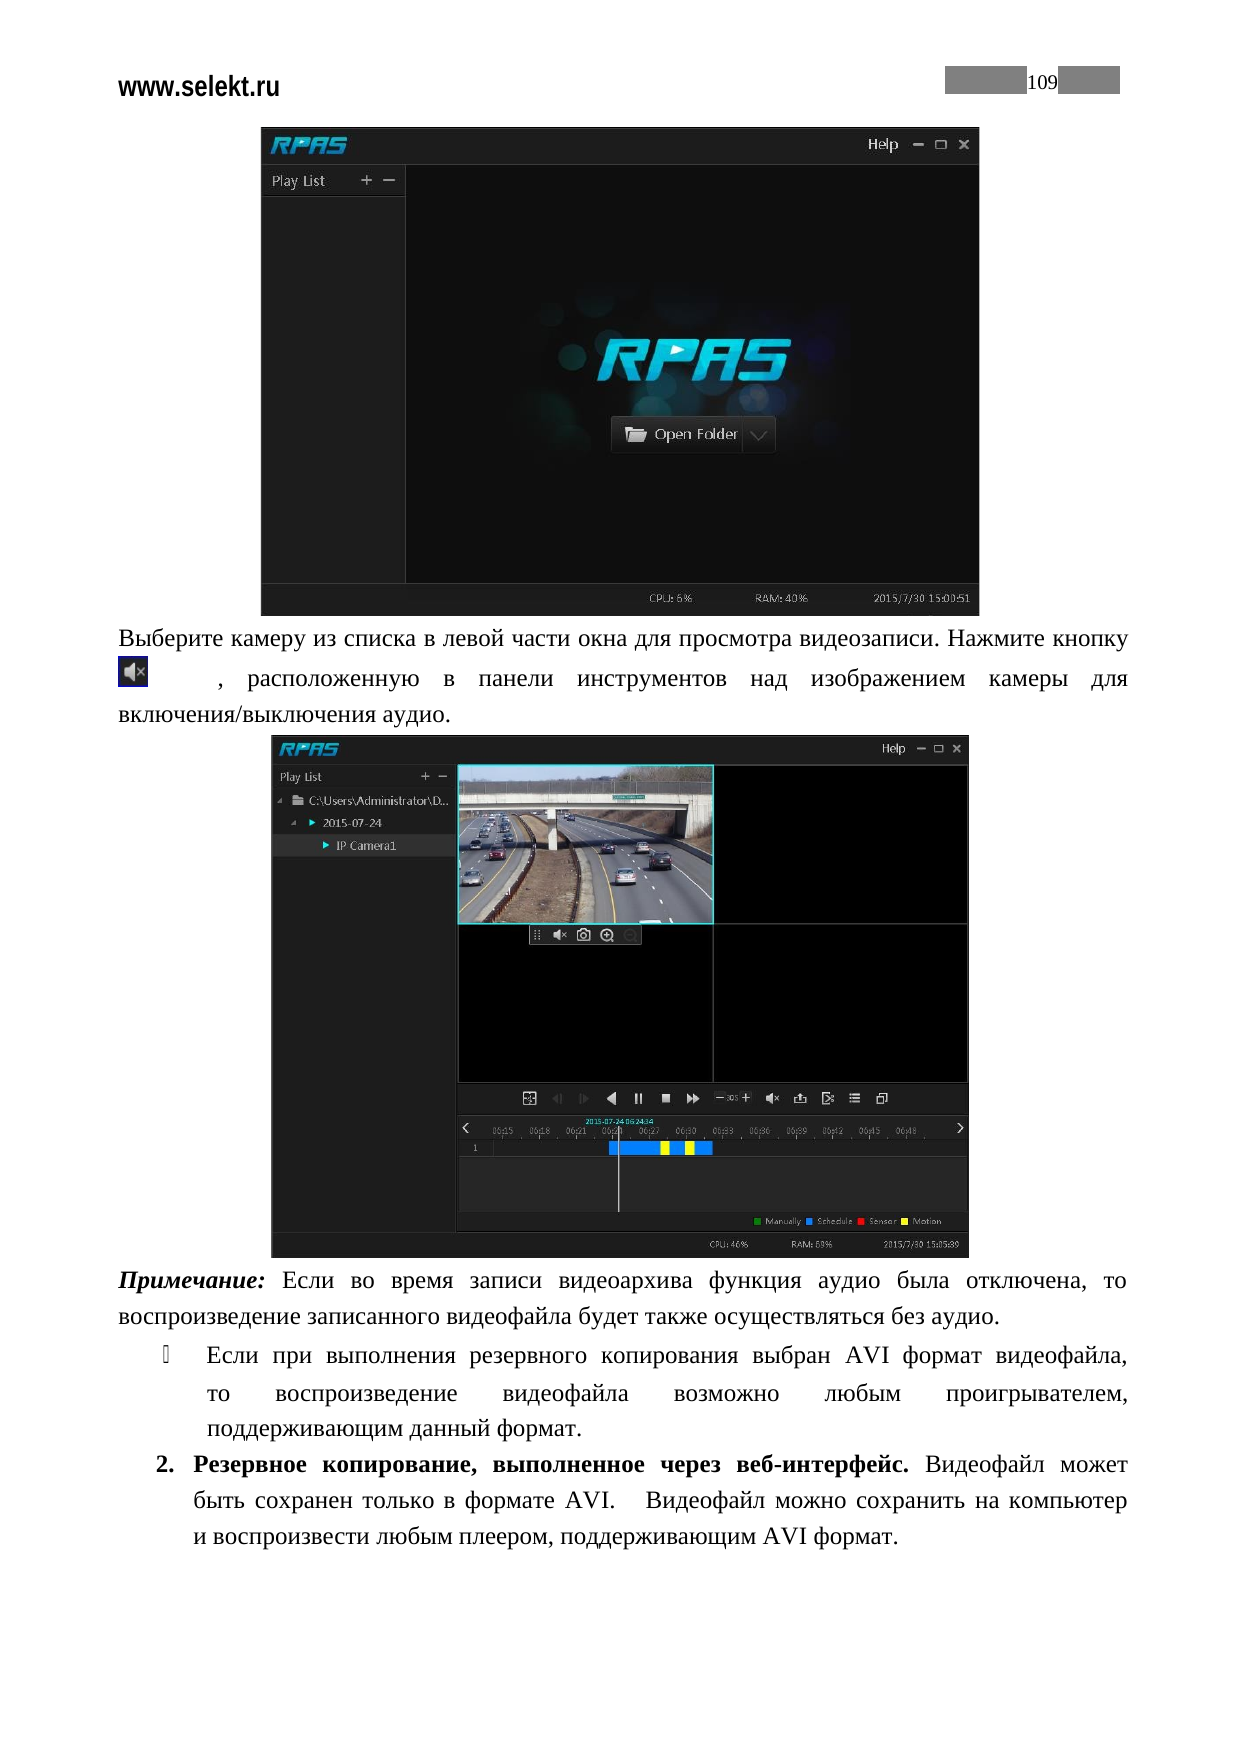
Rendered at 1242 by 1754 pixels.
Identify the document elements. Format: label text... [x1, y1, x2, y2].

picture [260, 127, 980, 616]
picture [118, 656, 148, 687]
text 2. Резервное копирование, выполненное через веб-интерфейс. Видеофайл может быть сохранен только в формате AVI. Видеофайл можно сохранить на компьютер и воспроизвести любым плеером, поддерживающим AVI формат. [156, 1449, 1128, 1549]
text  Если при выполнения резервного копирования выбран AVI формат видеофайла, то воспроизведение видеофайла возможно любым проигрывателем, поддерживающим данный формат. [162, 1337, 1128, 1442]
text Примечание: Если во время записи видеоархива функция аудио была отключена, то воспроизведение записанного видеофайла будет также осуществляться без аудио. [118, 1265, 1127, 1329]
text Выберите камеру из списка в левой части окна для просмотра видеозаписи. Нажмите кнопку , расположенную в панели инструментов над изображением камеры для включения/выключения аудио. [118, 623, 1128, 728]
picture [271, 735, 969, 1258]
